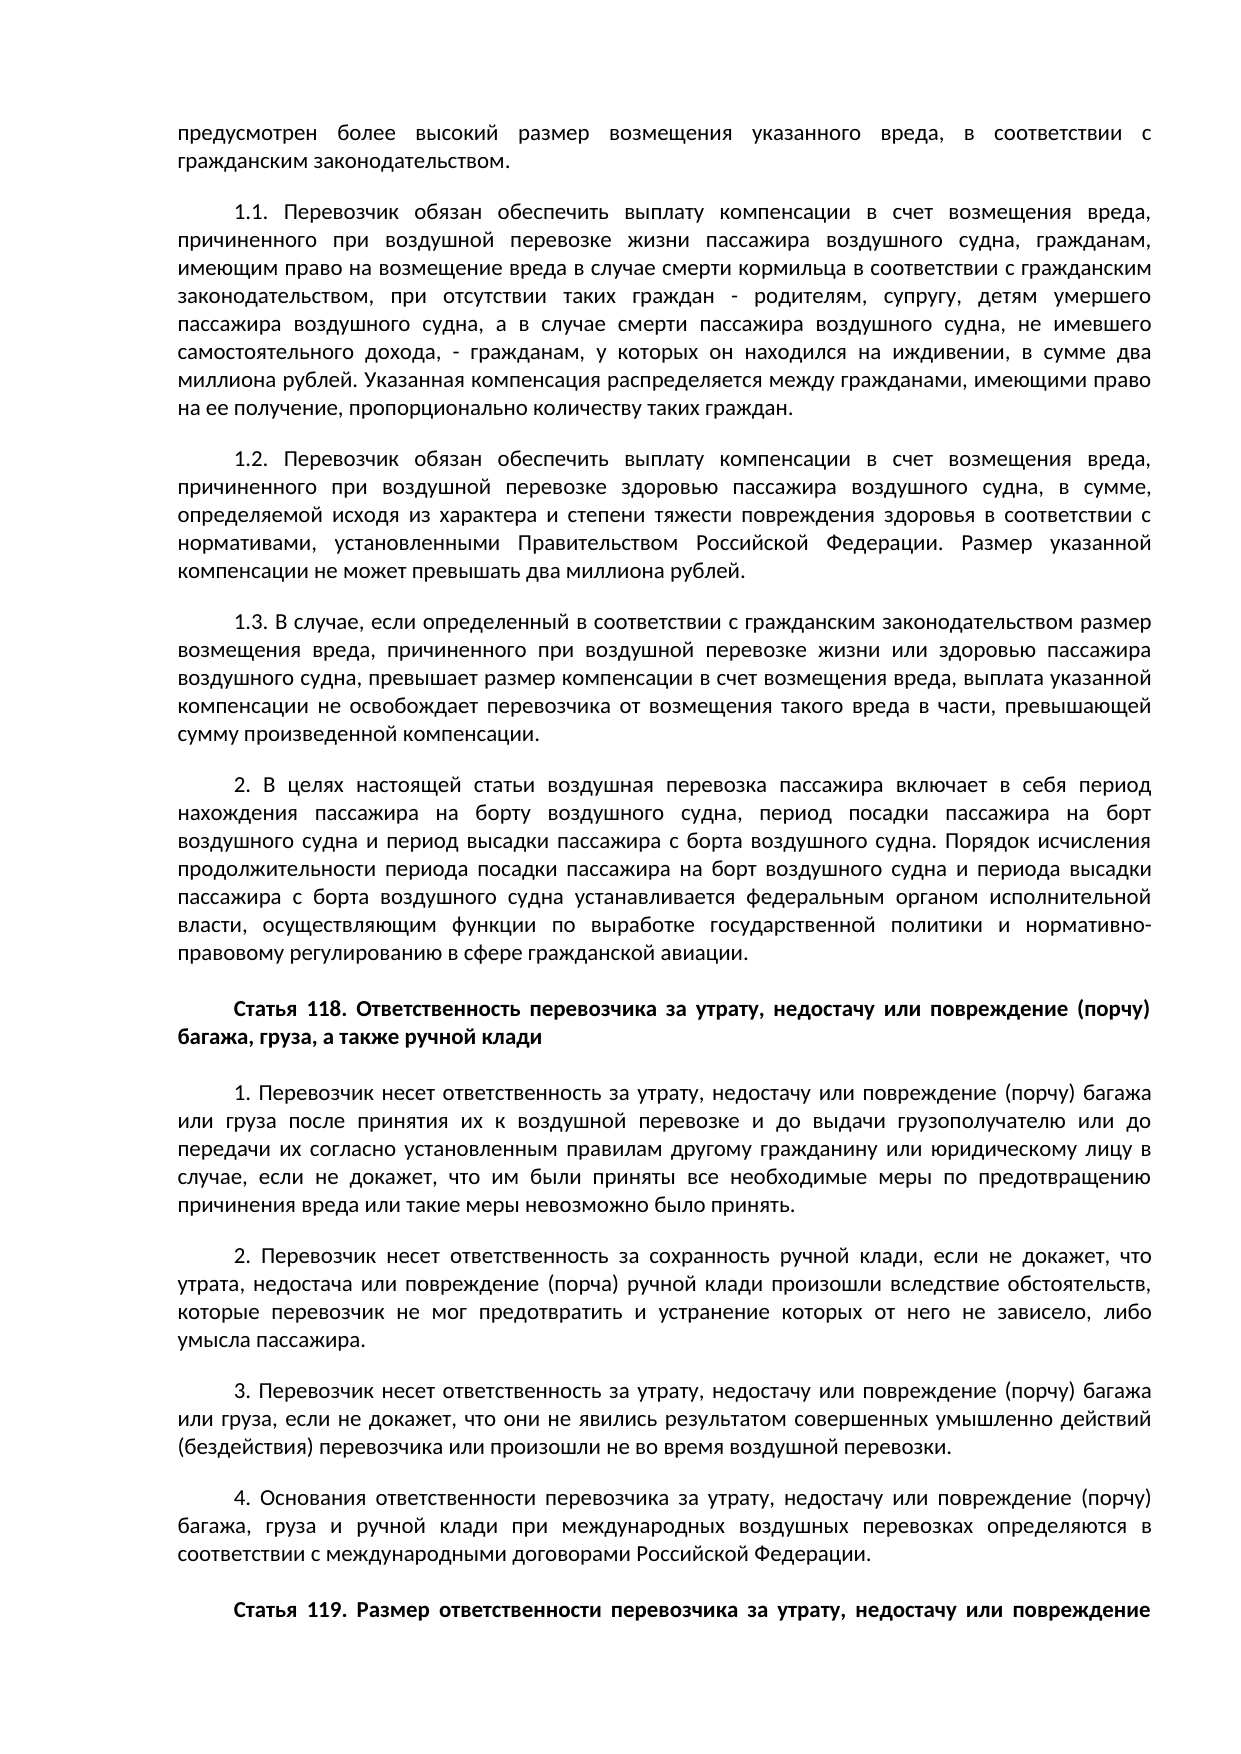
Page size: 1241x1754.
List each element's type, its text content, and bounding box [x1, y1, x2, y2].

text 1. Перевозчик несет ответственность за утрату, недостачу или повреждение (порчу) багажа или груза после принятия их к воздушной перевозке и до выдачи грузополучателю или до передачи их согласно установленным правилам другому гражданину или юридическому лицу в случае, если не докажет, что им были приняты все необходимые меры по предотвращению причинения вреда или такие меры невозможно было принять. [177, 1078, 1152, 1218]
text 2. Перевозчик несет ответственность за сохранность ручной клади, если не докажет, что утрата, недостача или повреждение (порча) ручной клади произошли вследствие обстоятельств, которые перевозчик не мог предотвратить и устранение которых от него не зависело, либо умысла пассажира. [177, 1241, 1152, 1353]
text 1.1. Перевозчик обязан обеспечить выплату компенсации в счет возмещения вреда, причиненного при воздушной перевозке жизни пассажира воздушного судна, гражданам, имеющим право на возмещение вреда в случае смерти кормильца в соответствии с гражданским законодательством, при отсутствии таких граждан - родителям, супругу, детям умершего пассажира воздушного судна, а в случае смерти пассажира воздушного судна, не имевшего самостоятельного дохода, - гражданам, у которых он находился на иждивении, в сумме два миллиона рублей. Указанная компенсация распределяется между гражданами, имеющими право на ее получение, пропорционально количеству таких граждан. [177, 197, 1152, 421]
text 1.2. Перевозчик обязан обеспечить выплату компенсации в счет возмещения вреда, причиненного при воздушной перевозке здоровью пассажира воздушного судна, в сумме, определяемой исходя из характера и степени тяжести повреждения здоровья в соответствии с нормативами, установленными Правительством Российской Федерации. Размер указанной компенсации не может превышать два миллиона рублей. [177, 444, 1152, 584]
text 3. Перевозчик несет ответственность за утрату, недостачу или повреждение (порчу) багажа или груза, если не докажет, что они не явились результатом совершенных умышленно действий (бездействия) перевозчика или произошли не во время воздушной перевозки. [177, 1376, 1152, 1461]
title Статья 118. Ответственность перевозчика за утрату, недостачу или повреждение (порчу) багажа, груза, а также ручной клади [177, 994, 1152, 1050]
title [177, 1596, 1152, 1623]
text 1.3. В случае, если определенный в соответствии с гражданским законодательством размер возмещения вреда, причиненного при воздушной перевозке жизни или здоровью пассажира воздушного судна, превышает размер компенсации в счет возмещения вреда, выплата указанной компенсации не освобождает перевозчика от возмещения такого вреда в части, превышающей сумму произведенной компенсации. [177, 607, 1152, 747]
text 2. В целях настоящей статьи воздушная перевозка пассажира включает в себя период нахождения пассажира на борту воздушного судна, период посадки пассажира на борт воздушного судна и период высадки пассажира с борта воздушного судна. Порядок исчисления продолжительности периода посадки пассажира на борт воздушного судна и периода высадки пассажира с борта воздушного судна устанавливается федеральным органом исполнительной власти, осуществляющим функции по выработке государственной политики и нормативно-правовому регулированию в сфере гражданской авиации. [177, 770, 1152, 966]
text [177, 118, 1152, 174]
text 4. Основания ответственности перевозчика за утрату, недостачу или повреждение (порчу) багажа, груза и ручной клади при международных воздушных перевозках определяются в соответствии с международными договорами Российской Федерации. [177, 1483, 1152, 1567]
